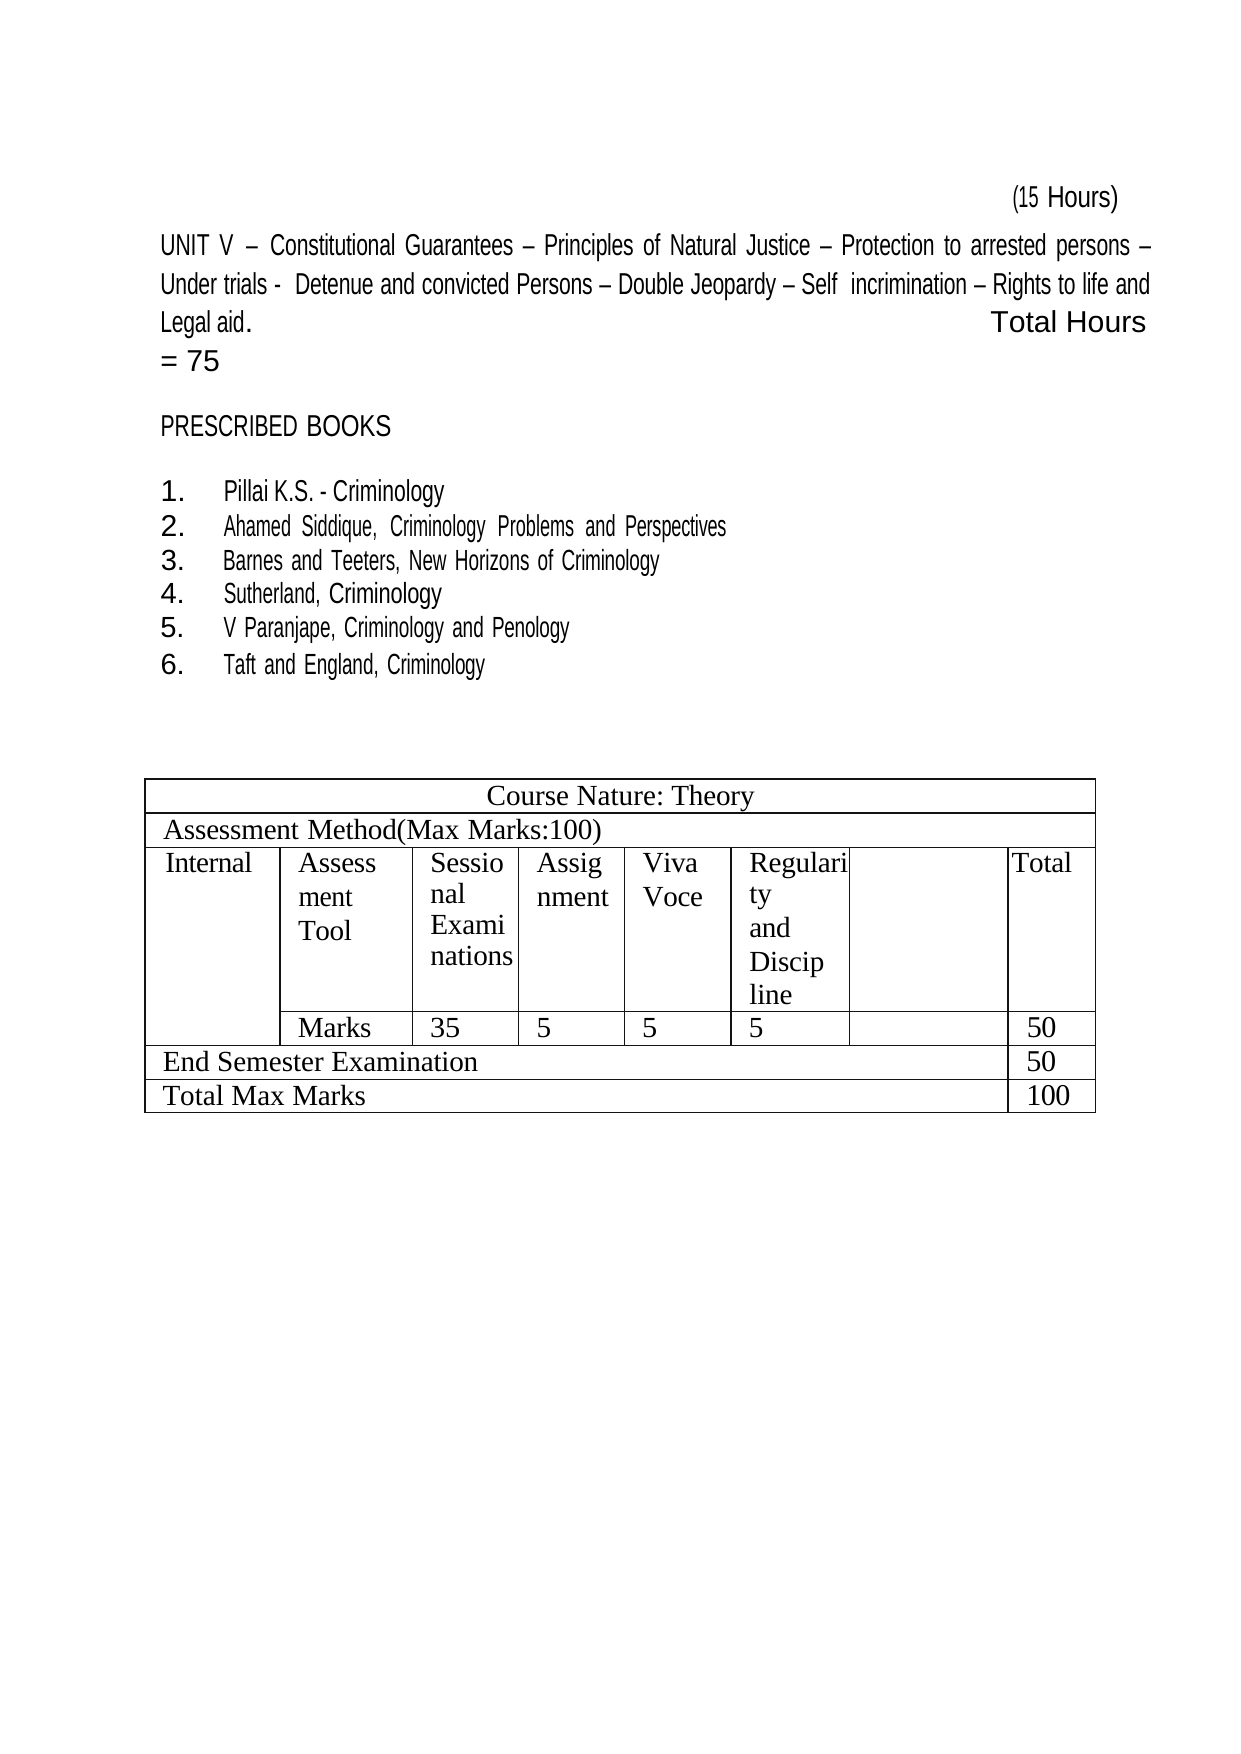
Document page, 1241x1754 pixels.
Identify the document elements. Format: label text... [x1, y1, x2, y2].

list Taft and England, Criminology [160, 644, 1153, 682]
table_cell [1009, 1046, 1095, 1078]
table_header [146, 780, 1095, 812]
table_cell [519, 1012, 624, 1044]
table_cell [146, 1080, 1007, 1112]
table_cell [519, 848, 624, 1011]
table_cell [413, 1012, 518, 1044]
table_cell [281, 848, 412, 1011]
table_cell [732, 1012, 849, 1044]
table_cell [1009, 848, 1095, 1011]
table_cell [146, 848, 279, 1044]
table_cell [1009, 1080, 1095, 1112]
text UNIT V – Constitutional Guarantees – Principles of Natural Justice – Protection to arrested persons – Under trials - Detenue and convicted Persons – Double Jeopardy – Self incrimination – Rights to life and Legal aid. Total Hours = 75 [160, 225, 1153, 379]
list Ahamed Siddique, Criminology Problems and Perspectives [160, 509, 1153, 543]
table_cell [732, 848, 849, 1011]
list V Paranjape, Criminology and Penology [160, 610, 1153, 644]
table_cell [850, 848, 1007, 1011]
list Barnes and Teeters, New Horizons of Criminology [161, 543, 1153, 577]
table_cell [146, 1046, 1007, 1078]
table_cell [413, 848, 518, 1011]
subtitle Pillai K.S. - Criminology [160, 470, 1153, 509]
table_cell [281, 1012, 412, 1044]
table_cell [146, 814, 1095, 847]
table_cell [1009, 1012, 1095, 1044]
list Sutherland, Criminology [160, 577, 1153, 610]
subtitle PRESCRIBED BOOKS [160, 405, 1153, 444]
text (15 Hours) [131, 179, 1153, 214]
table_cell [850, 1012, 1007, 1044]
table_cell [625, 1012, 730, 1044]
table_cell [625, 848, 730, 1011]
